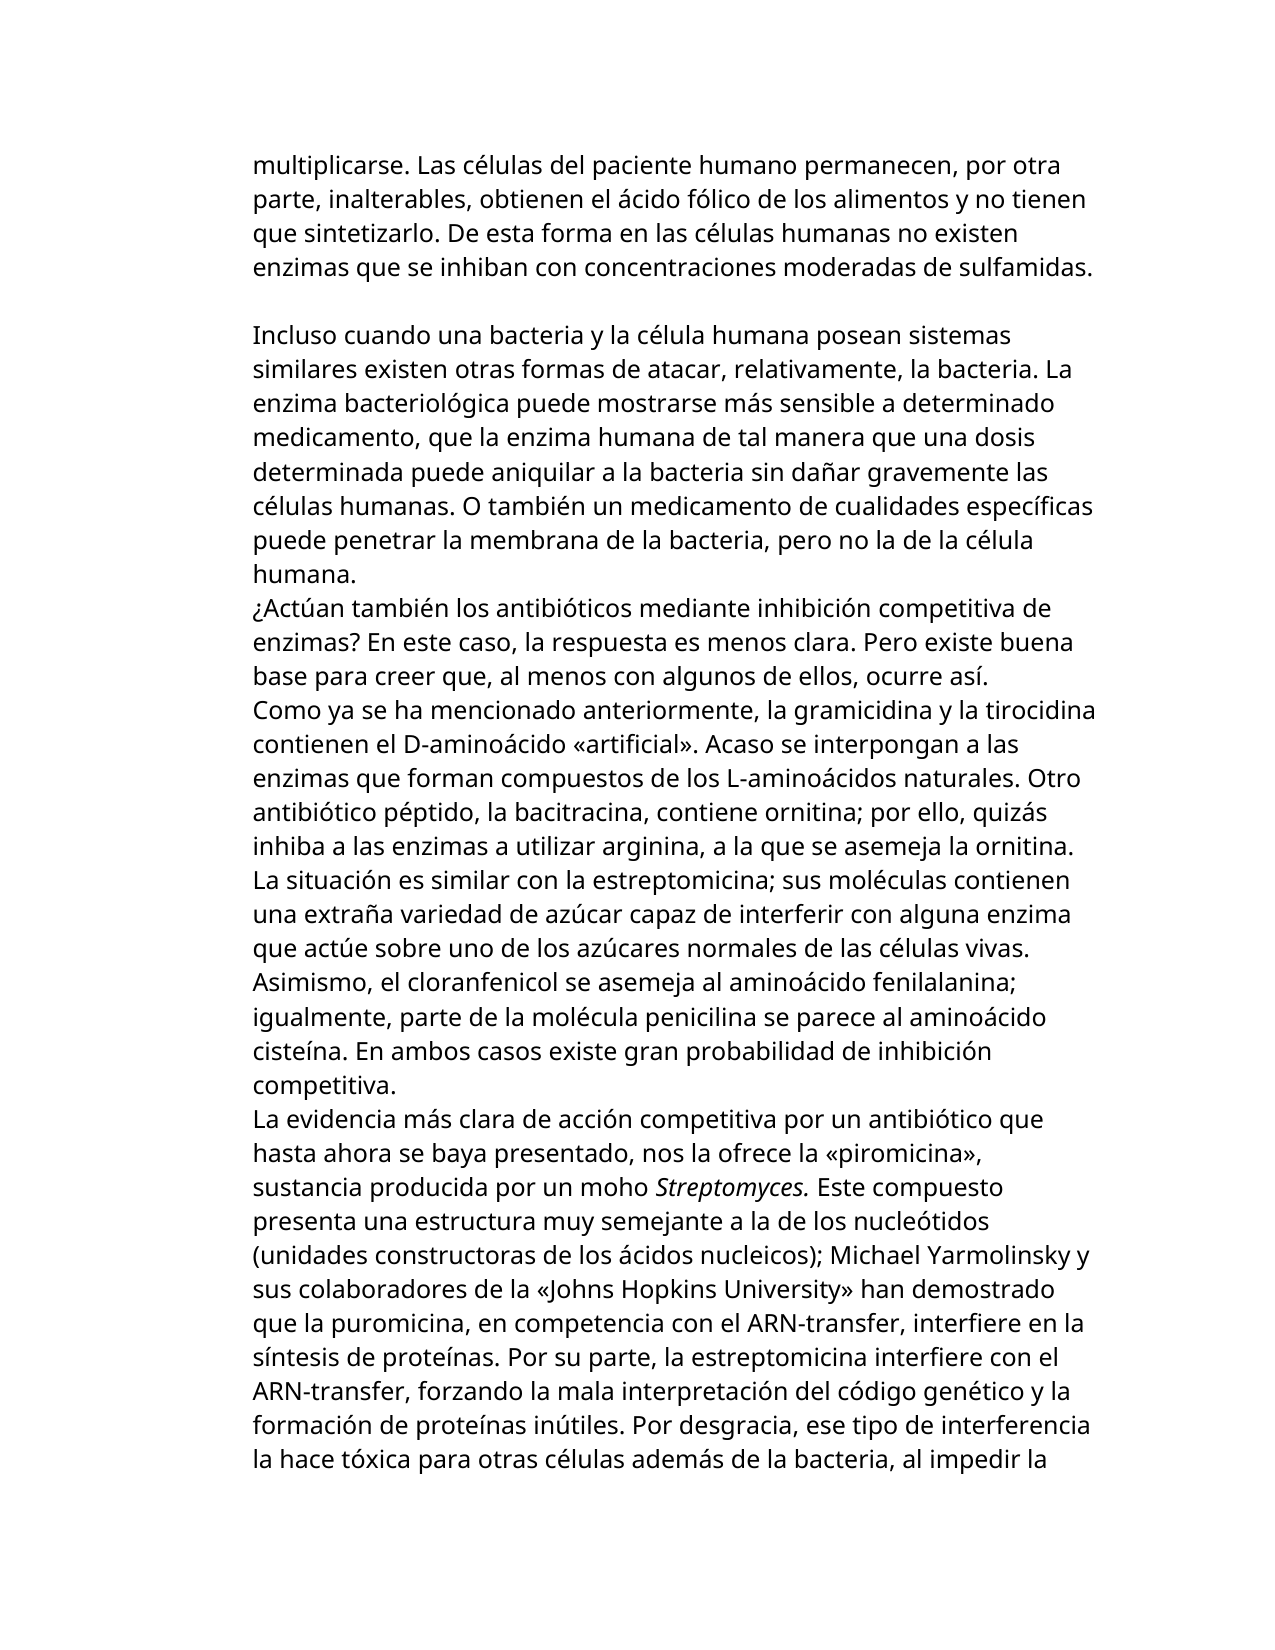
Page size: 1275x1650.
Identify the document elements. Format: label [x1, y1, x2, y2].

text [252, 148, 1098, 1476]
